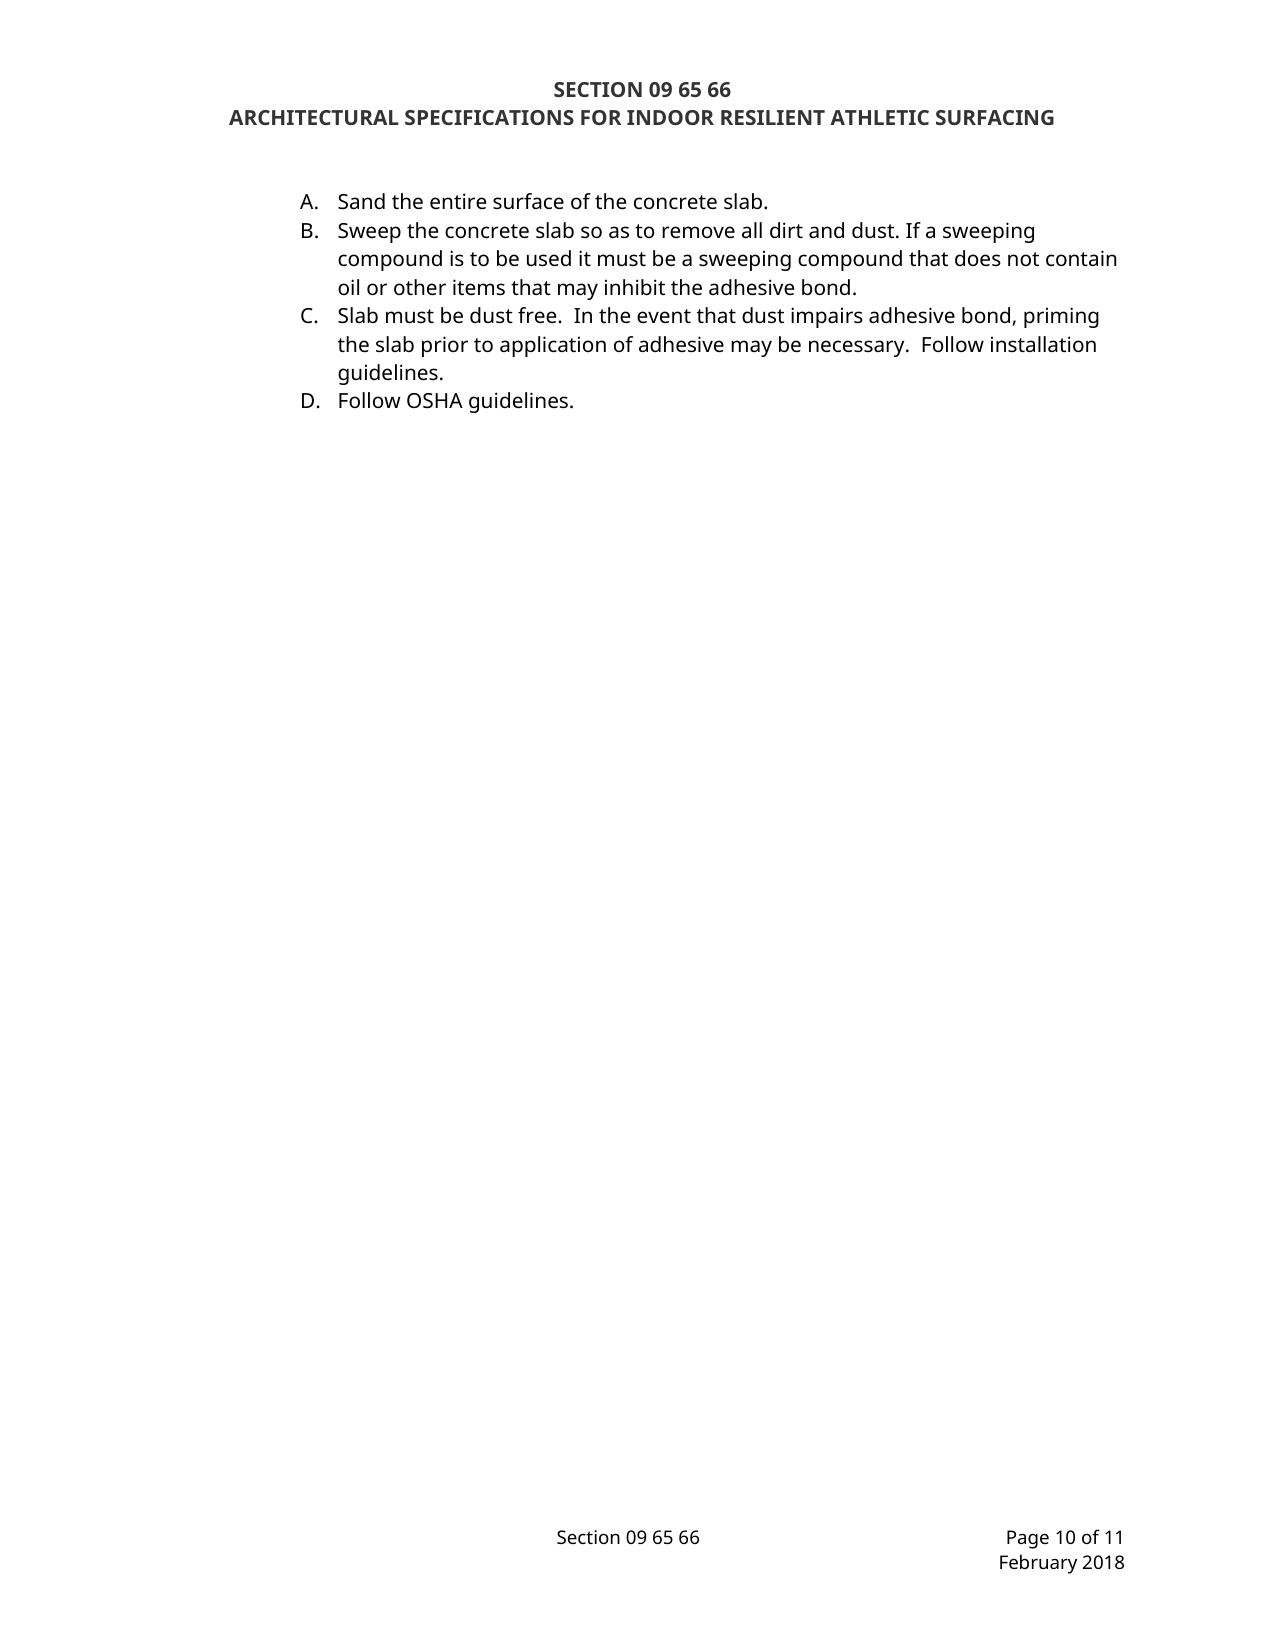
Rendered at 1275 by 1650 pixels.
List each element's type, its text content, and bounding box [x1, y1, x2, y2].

subtitle Follow OSHA guidelines. [300, 387, 1125, 415]
subtitle Slab must be dust free. In the event that dust impairs adhesive bond, priming the slab prior to application of adhesive may be necessary. Follow installation guidelines. [300, 301, 1125, 387]
subtitle A. Sand the entire surface of the concrete slab. [300, 187, 1125, 216]
subtitle Sweep the concrete slab so as to remove all dirt and dust. If a sweeping compound is to be used it must be a sweeping compound that does not contain oil or other items that may inhibit the adhesive bond. [300, 216, 1125, 301]
